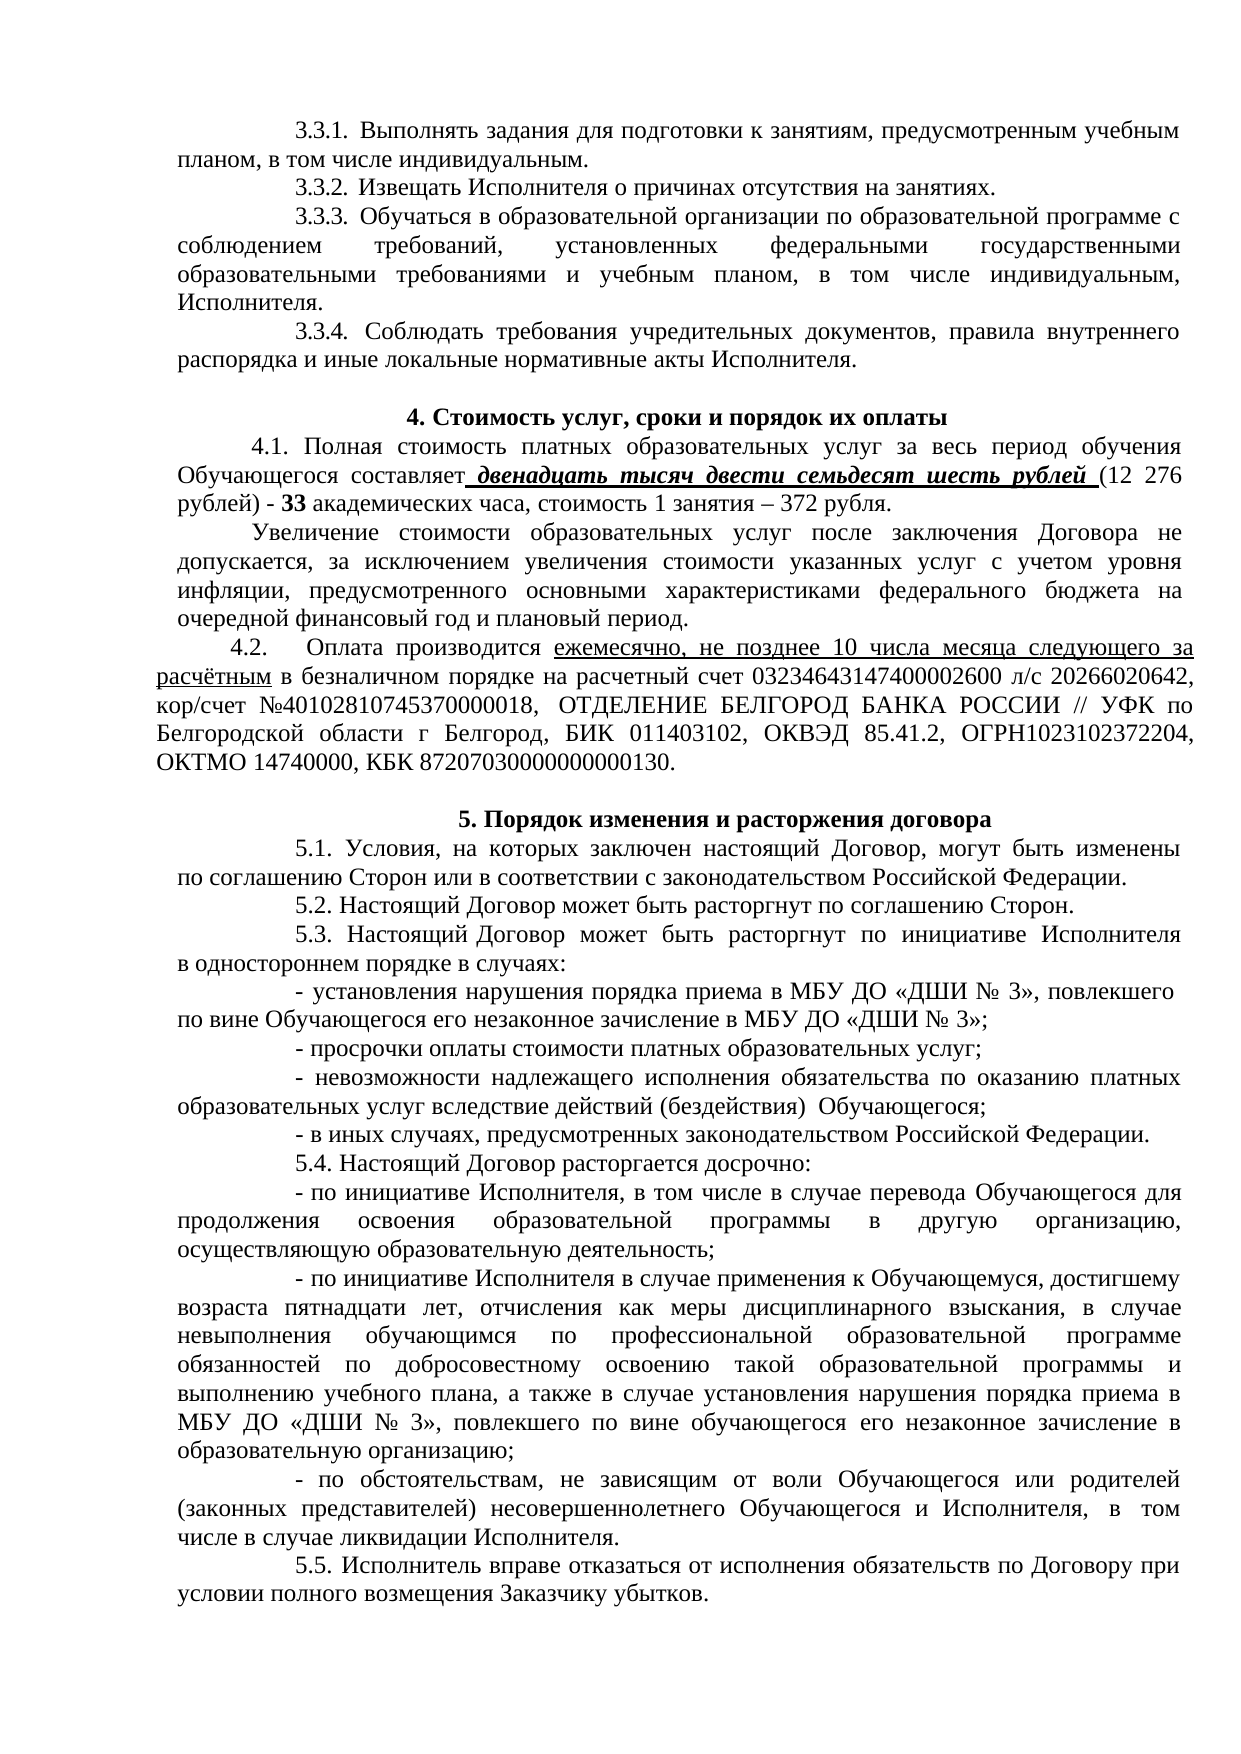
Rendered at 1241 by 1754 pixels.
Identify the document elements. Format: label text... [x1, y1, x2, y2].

list Настоящий Договор расторгается досрочно: [295, 1148, 1194, 1177]
text Увеличение стоимости образовательных услуг после заключения Договора не допускается, за исключением увеличения стоимости указанных услуг с учетом уровня инфляции, предусмотренного основными характеристиками федерального бюджета на очередной финансовый год и плановый период. [177, 517, 1182, 632]
list Оплата производится ежемесячно, не позднее 10 числа месяца следующего за расчётным в безналичном порядке на расчетный счет 03234643147400002600 л/с 20266020642, кор/счет №40102810745370000018, ОТДЕЛЕНИЕ БЕЛГОРОД БАНКА РОССИИ // УФК по Белгородской области г Белгород, БИК 011403102, ОКВЭД 85.41.2, ОГРН1023102372204, ОКТМО 14740000, КБК 87207030000000000130. [156, 632, 1194, 776]
list установления нарушения порядка приема в МБУ ДО «ДШИ № 3», повлекшего по вине Обучающегося его незаконное зачисление в МБУ ДО «ДШИ № 3»; [177, 977, 1181, 1033]
subtitle Порядок изменения и расторжения договора [458, 805, 1194, 833]
list просрочки оплаты стоимости платных образовательных услуг; [295, 1033, 1194, 1062]
list Соблюдать требования учредительных документов, правила внутреннего распорядка и иные локальные нормативные акты Исполнителя. [177, 317, 1180, 373]
list Обучаться в образовательной организации по образовательной программе с соблюдением требований, установленных федеральными государственными образовательными требованиями и учебным планом, в том числе индивидуальным, Исполнителя. [177, 201, 1181, 316]
subtitle Стоимость услуг, сроки и порядок их оплаты [406, 402, 1194, 431]
list Настоящий Договор может быть расторгнут по инициативе Исполнителя в одностороннем порядке в случаях: [177, 919, 1181, 977]
list по инициативе Исполнителя, в том числе в случае перевода Обучающегося для продолжения освоения образовательной программы в другую организацию, осуществляющую образовательную деятельность; [177, 1177, 1182, 1263]
list Выполнять задания для подготовки к занятиям, предусмотренным учебным планом, в том числе индивидуальным. [177, 115, 1181, 173]
list Полная стоимость платных образовательных услуг за весь период обучения Обучающегося составляет двенадцать тысяч двести семьдесят шесть рублей (12 276 рублей) - 33 академических часа, стоимость 1 занятия – 372 рубля. [177, 431, 1182, 517]
list Извещать Исполнителя о причинах отсутствия на занятиях. [295, 173, 1194, 201]
list в иных случаях, предусмотренных законодательством Российской Федерации. [295, 1120, 1194, 1148]
list по обстоятельствам, не зависящим от воли Обучающегося или родителей (законных представителей) несовершеннолетнего Обучающегося и Исполнителя, в том числе в случае ликвидации Исполнителя. [177, 1464, 1181, 1551]
list Настоящий Договор может быть расторгнут по соглашению Сторон. [295, 891, 1194, 919]
list Условия, на которых заключен настоящий Договор, могут быть изменены по соглашению Сторон или в соответствии с законодательством Российской Федерации. [177, 833, 1181, 891]
list по инициативе Исполнителя в случае применения к Обучающемуся, достигшему возраста пятнадцати лет, отчисления как меры дисциплинарного взыскания, в случае невыполнения обучающимся по профессиональной образовательной программе обязанностей по добросовестному освоению такой образовательной программы и выполнению учебного плана, а также в случае установления нарушения порядка приема в МБУ ДО «ДШИ № 3», повлекшего по вине обучающегося его незаконное зачисление в образовательную организацию; [177, 1263, 1181, 1464]
list Исполнитель вправе отказаться от исполнения обязательств по Договору при условии полного возмещения Заказчику убытков. [177, 1551, 1181, 1607]
list невозможности надлежащего исполнения обязательства по оказанию платных образовательных услуг вследствие действий (бездействия) Обучающегося; [177, 1062, 1181, 1120]
